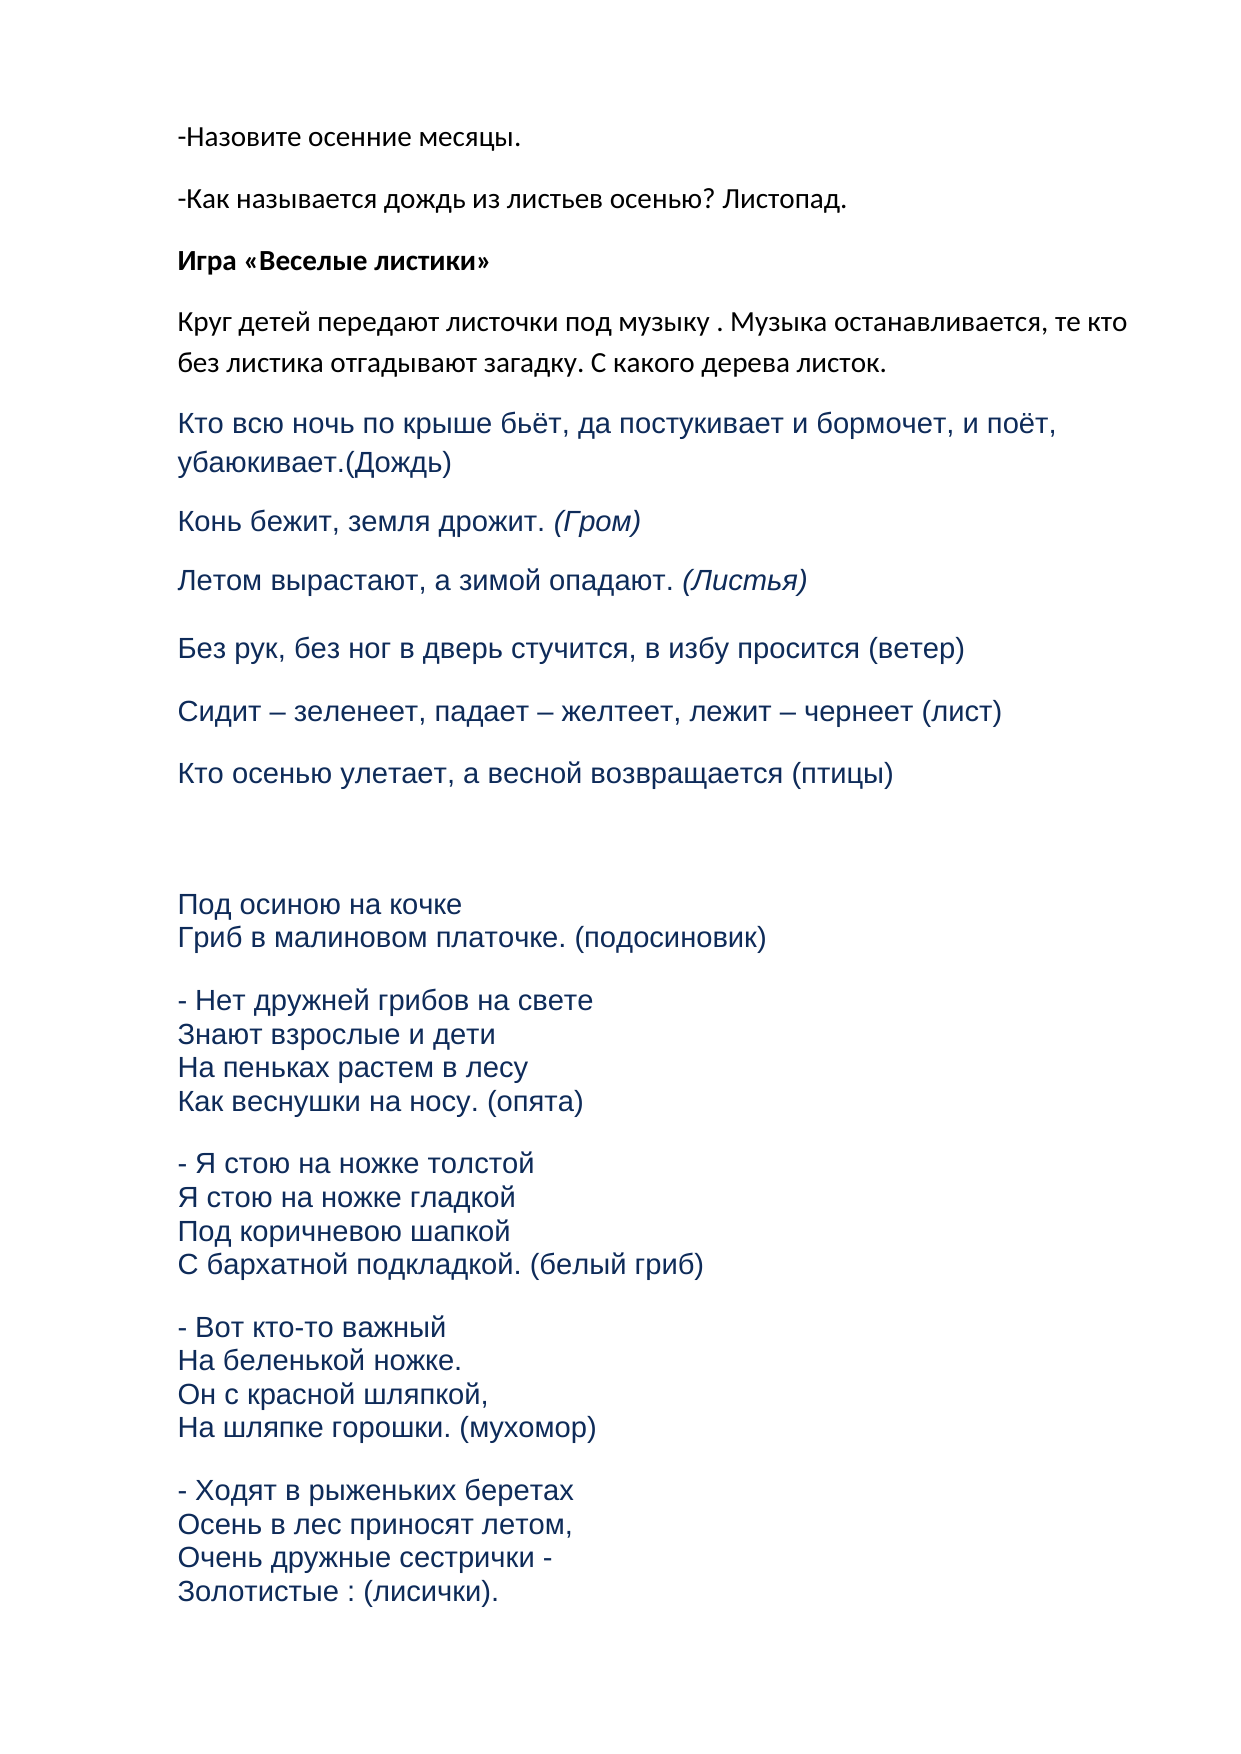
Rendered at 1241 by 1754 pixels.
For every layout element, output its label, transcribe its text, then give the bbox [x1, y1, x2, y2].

text Под осиною на кочке Гриб в малиновом платочке. (подосиновик) [177, 887, 1152, 954]
text - Ходят в рыженьких беретах Осень в лес приносят летом, Очень дружные сестрички - Золотистые : (лисички). [177, 1473, 1152, 1607]
text Игра «Веселые листики» [177, 242, 1152, 277]
text -Как называется дождь из листьев осенью? Листопад. [177, 180, 1152, 216]
text Конь бежит, земля дрожит. (Гром) [177, 504, 1152, 538]
text - Нет дружней грибов на свете Знают взрослые и дети На пеньках растем в лесу Как веснушки на носу. (опята) [177, 983, 1152, 1117]
text Без рук, без ног в дверь стучится, в избу просится (ветер) [177, 631, 1152, 665]
text - Вот кто-то важный На беленькой ножке. Он с красной шляпкой, На шляпке горошки. (мухомор) [177, 1310, 1152, 1444]
text Кто всю ночь по крыше бьёт, да постукивает и бормочет, и поёт, убаюкивает.(Дождь) [177, 406, 1152, 478]
text Кто осенью улетает, а весной возвращается (птицы) [177, 757, 1152, 790]
text Круг детей передают листочки под музыку . Музыка останавливается, те кто без листика отгадывают загадку. С какого дерева листок. [177, 303, 1152, 380]
text Сидит – зеленеет, падает – желтеет, лежит – чернеет (лист) [177, 694, 1152, 727]
text - Я стою на ножке толстой Я стою на ножке гладкой Под коричневою шапкой С бархатной подкладкой. (белый гриб) [177, 1147, 1152, 1281]
text -Назовите осенние месяцы. [177, 118, 1152, 154]
text Летом вырастают, а зимой опадают. (Листья) [177, 563, 1152, 597]
